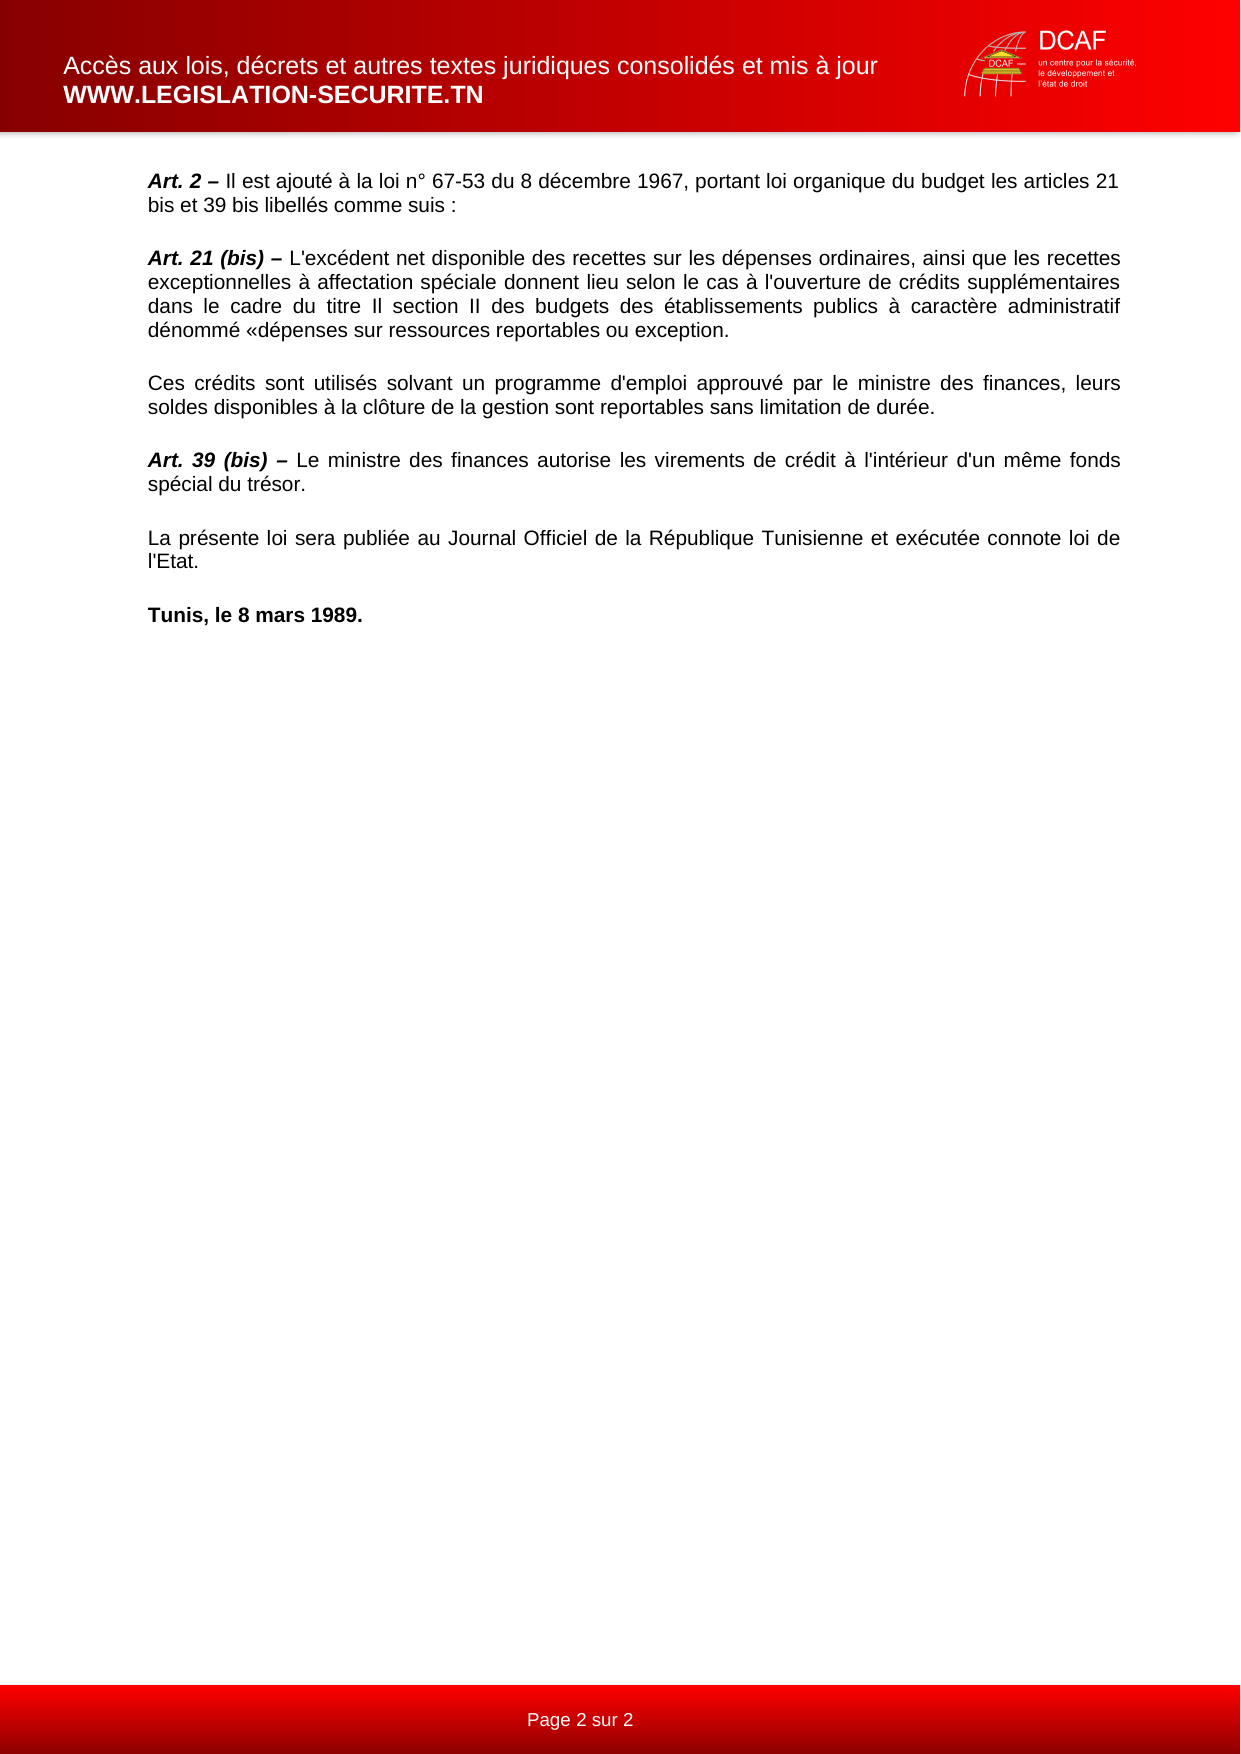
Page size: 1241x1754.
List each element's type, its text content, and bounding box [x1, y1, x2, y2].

text Art. 39 (bis) – Le ministre des finances autorise les virements de crédit à l'intérieur d'un même fonds spécial du trésor. [148, 448, 1122, 496]
text Ces crédits sont utilisés solvant un programme d'emploi approuvé par le ministre des finances, leurs soldes disponibles à la clôture de la gestion sont reportables sans limitation de durée. [148, 371, 1122, 419]
picture [963, 28, 1137, 97]
text Tunis, le 8 mars 1989. [148, 602, 1122, 626]
text Art. 21 (bis) – L'excédent net disponible des recettes sur les dépenses ordinaires, ainsi que les recettes exceptionnelles à affectation spéciale donnent lieu selon le cas à l'ouverture de crédits supplémentaires dans le cadre du titre Il section II des budgets des établissements publics à caractère administratif dénommé «dépenses sur ressources reportables ou exception. [148, 246, 1122, 342]
text Art. 2 – Il est ajouté à la loi n° 67-53 du 8 décembre 1967, portant loi organique du budget les articles 21 bis et 39 bis libellés comme suis : [148, 169, 1122, 217]
text La présente loi sera publiée au Journal Officiel de la République Tunisienne et exécutée connote loi de l'Etat. [148, 525, 1122, 573]
